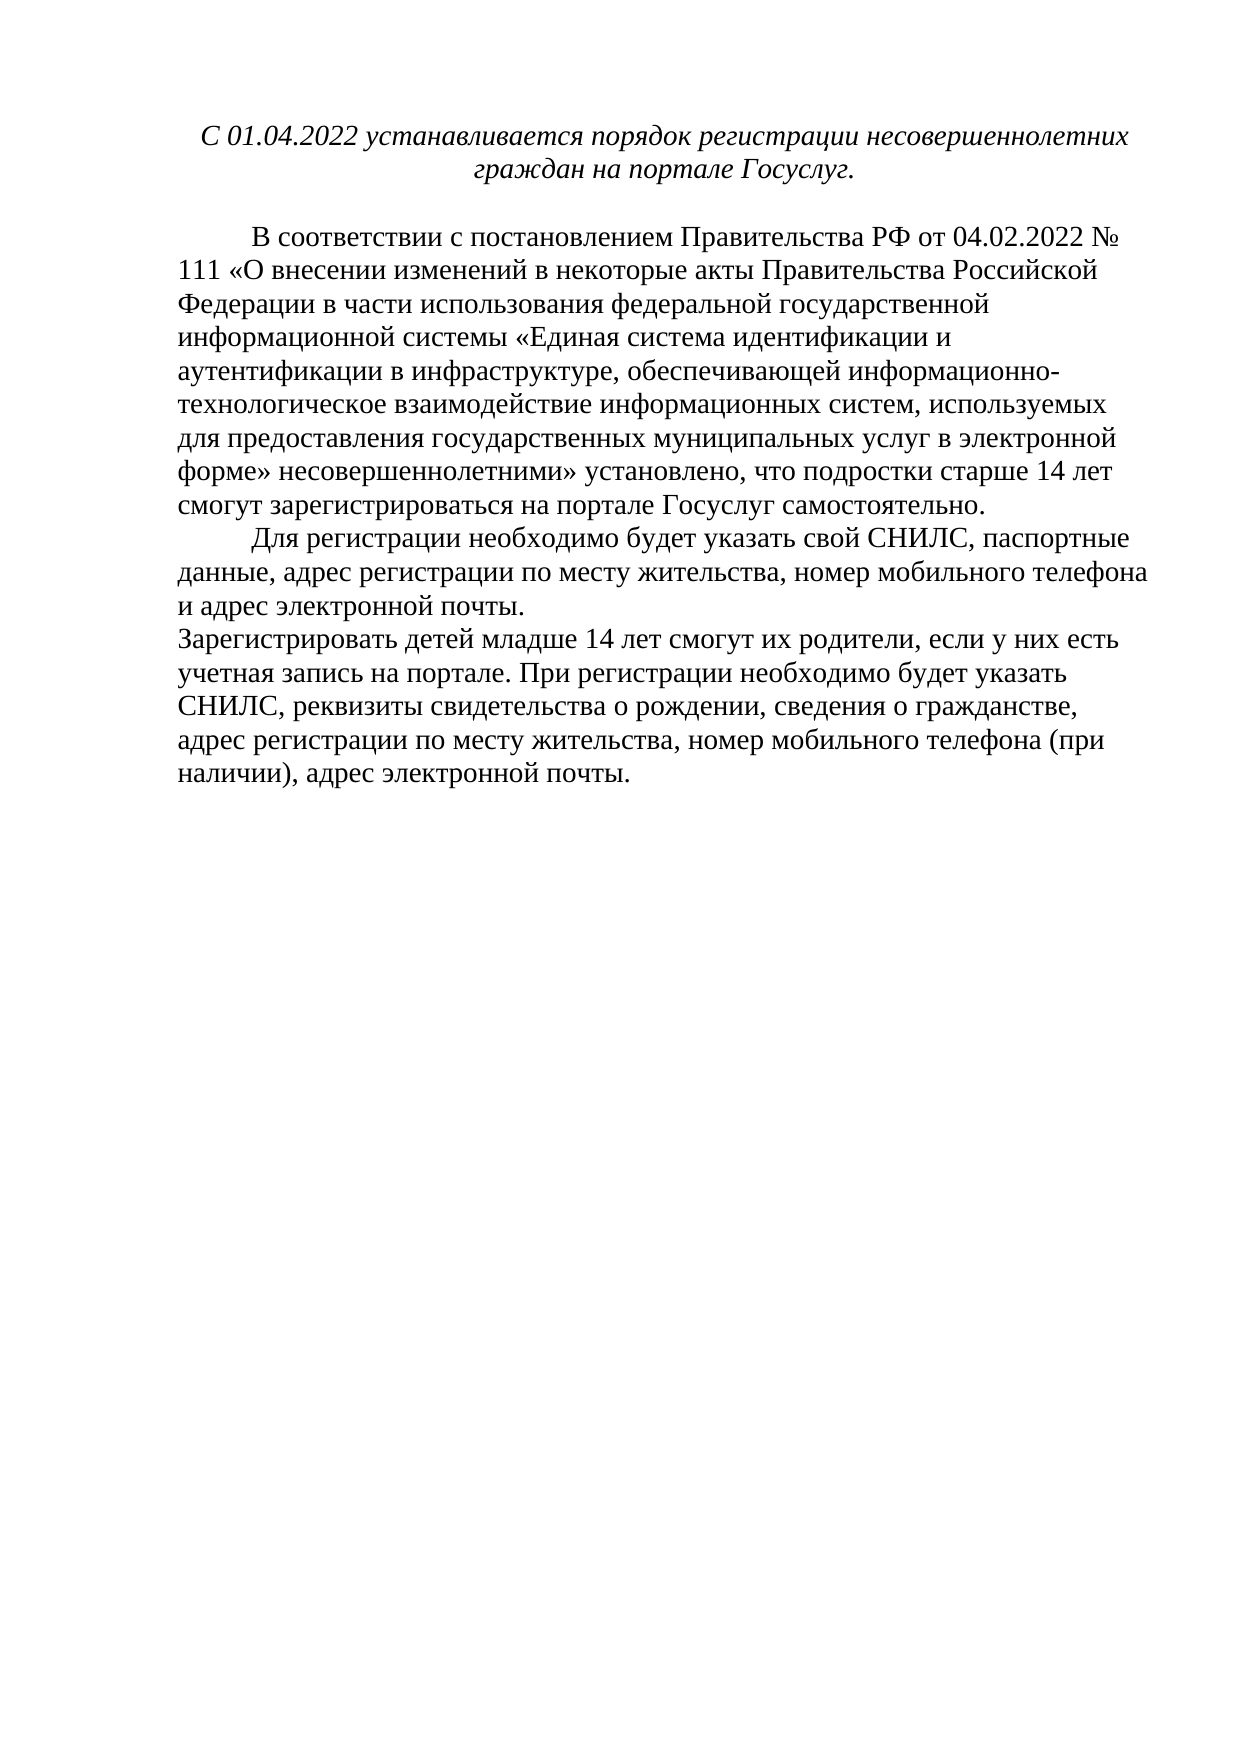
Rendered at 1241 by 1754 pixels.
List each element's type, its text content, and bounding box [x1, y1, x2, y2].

text С 01.04.2022 устанавливается порядок регистрации несовершеннолетних граждан на портале Госуслуг. [177, 118, 1152, 185]
text Для регистрации необходимо будет указать свой СНИЛС, паспортные данные, адрес регистрации по месту жительства, номер мобильного телефона и адрес электронной почты. [177, 521, 1152, 621]
text В соответствии с постановлением Правительства РФ от 04.02.2022 № 111 «О внесении изменений в некоторые акты Правительства Российской Федерации в части использования федеральной государственной информационной системы «Единая система идентификации и аутентификации в инфраструктуре, обеспечивающей информационно-технологическое взаимодействие информационных систем, используемых для предоставления государственных муниципальных услуг в электронной форме» несовершеннолетними» установлено, что подростки старше 14 лет смогут зарегистрироваться на портале Госуслуг самостоятельно. [177, 219, 1152, 521]
text Зарегистрировать детей младше 14 лет смогут их родители, если у них есть учетная запись на портале. При регистрации необходимо будет указать СНИЛС, реквизиты свидетельства о рождении, сведения о гражданстве, адрес регистрации по месту жительства, номер мобильного телефона (при наличии), адрес электронной почты. [177, 621, 1152, 789]
